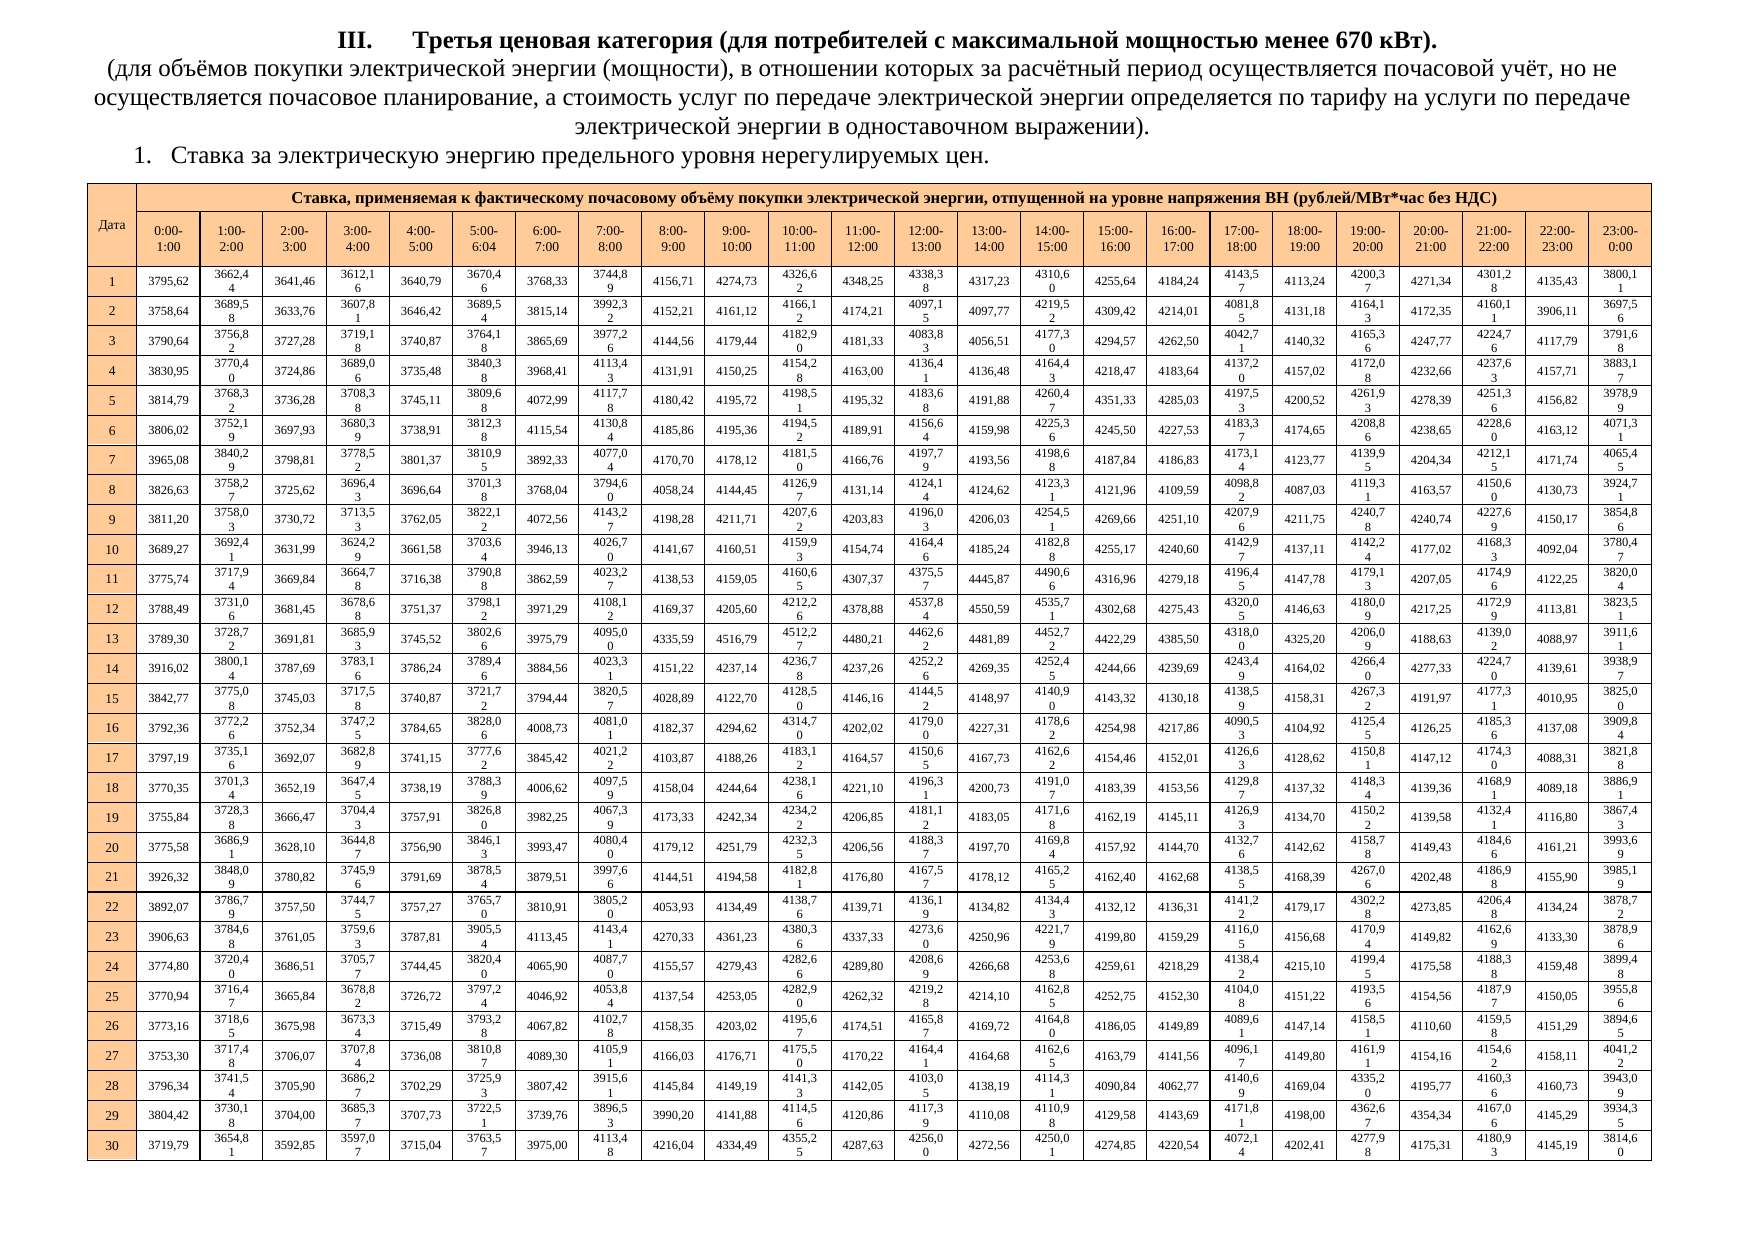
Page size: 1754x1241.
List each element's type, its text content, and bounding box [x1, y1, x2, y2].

table_cell 3768,32 [201, 386, 262, 415]
table_cell 4274,73 [705, 267, 768, 296]
table_cell 4262,32 [832, 982, 894, 1011]
table_cell 3892,07 [137, 893, 199, 921]
table_cell 3678,68 [327, 595, 389, 623]
table_cell 3884,56 [516, 654, 578, 683]
table_cell 3697,93 [263, 416, 326, 444]
table_cell 3763,57 [453, 1131, 515, 1159]
table_cell 3896,53 [579, 1101, 641, 1130]
table_cell 27 [88, 1041, 136, 1070]
table_cell 4010,95 [1526, 684, 1588, 713]
table_cell 4098,82 [1211, 475, 1272, 504]
table_cell 4351,33 [1084, 386, 1146, 415]
table_cell 17:00-18:00 [1211, 212, 1272, 266]
table_cell 4269,35 [958, 654, 1020, 683]
table_cell 4149,43 [1400, 833, 1462, 862]
table_cell 3802,66 [453, 624, 515, 653]
table_cell 4170,22 [832, 1041, 894, 1070]
table_cell 4139,58 [1400, 803, 1462, 832]
table_cell 4169,84 [1021, 833, 1083, 862]
table_cell 4165,25 [1021, 863, 1083, 891]
table_cell 4169,72 [958, 1012, 1020, 1040]
table_cell 4144,51 [642, 863, 704, 891]
table_cell 4187,97 [1463, 982, 1525, 1011]
table_cell 4202,02 [832, 714, 894, 742]
table_cell 3811,20 [137, 505, 199, 534]
table_cell 4172,08 [1337, 356, 1399, 385]
table_cell 3689,58 [201, 297, 262, 325]
table_cell 3905,54 [453, 922, 515, 951]
table_cell 4092,04 [1526, 535, 1588, 564]
table_cell 4053,84 [579, 982, 641, 1011]
table_cell 4087,03 [1273, 475, 1336, 504]
table_cell 3867,43 [1589, 803, 1651, 832]
table_cell 4185,24 [958, 535, 1020, 564]
table_cell 4151,22 [642, 654, 704, 683]
table_cell 4132,12 [1084, 893, 1146, 921]
table_cell 3641,46 [263, 267, 326, 296]
table_cell 4239,69 [1147, 654, 1209, 683]
table_cell 4128,62 [1273, 744, 1336, 772]
table_cell 4150,60 [1463, 475, 1525, 504]
table_cell 3675,98 [263, 1012, 326, 1040]
table_cell 4134,70 [1273, 803, 1336, 832]
table_cell 4215,10 [1273, 952, 1336, 981]
table_cell 4266,68 [958, 952, 1020, 981]
table_cell 4237,26 [832, 654, 894, 683]
table_cell 14:00-15:00 [1021, 212, 1083, 266]
table_cell 4512,27 [769, 624, 831, 653]
table_cell 4172,99 [1463, 595, 1525, 623]
table_cell 4116,05 [1211, 922, 1272, 951]
table_cell 4301,28 [1463, 267, 1525, 296]
table_cell 4090,53 [1211, 714, 1272, 742]
table_cell 4251,10 [1147, 505, 1209, 534]
table_cell 3716,38 [390, 565, 452, 593]
table_cell 3707,84 [327, 1041, 389, 1070]
table_cell 4182,37 [642, 714, 704, 742]
table_cell 3758,03 [201, 505, 262, 534]
table_cell 3826,63 [137, 475, 199, 504]
table_cell 4062,77 [1147, 1071, 1209, 1100]
table_cell 2 [88, 297, 136, 325]
table_cell 4159,29 [1147, 922, 1209, 951]
table_cell 4200,52 [1273, 386, 1336, 415]
table_cell 4097,59 [579, 773, 641, 802]
table_cell 3965,08 [137, 446, 199, 474]
table_cell 4273,85 [1400, 893, 1462, 921]
table_cell 4166,76 [832, 446, 894, 474]
table_cell 4184,66 [1463, 833, 1525, 862]
table_cell 4200,73 [958, 773, 1020, 802]
table_cell 3977,26 [579, 326, 641, 355]
table_cell 4149,89 [1147, 1012, 1209, 1040]
table_cell 4271,34 [1400, 267, 1462, 296]
table_cell 3825,00 [1589, 684, 1651, 713]
table_cell 4200,37 [1337, 267, 1399, 296]
table_cell 3774,80 [137, 952, 199, 981]
table_cell 4326,62 [769, 267, 831, 296]
table_cell 2:00-3:00 [263, 212, 326, 266]
table_cell 4184,24 [1147, 267, 1209, 296]
table_cell 9:00-10:00 [705, 212, 768, 266]
table_cell 3894,65 [1589, 1012, 1651, 1040]
table_cell 3845,42 [516, 744, 578, 772]
table_cell 3772,26 [201, 714, 262, 742]
table_cell 4266,40 [1337, 654, 1399, 683]
table_cell 4 [88, 356, 136, 385]
table_cell 8 [88, 475, 136, 504]
table_cell 4110,98 [1021, 1101, 1083, 1130]
table_cell 4132,41 [1463, 803, 1525, 832]
table_cell 3730,72 [263, 505, 326, 534]
table_cell 4354,34 [1400, 1101, 1462, 1130]
table_cell 4211,71 [705, 505, 768, 534]
table_cell 4143,32 [1084, 684, 1146, 713]
table_cell 3681,45 [263, 595, 326, 623]
table_cell 4240,60 [1147, 535, 1209, 564]
table_cell 4256,00 [895, 1131, 957, 1159]
table_cell 3758,64 [137, 297, 199, 325]
table_cell 4217,25 [1400, 595, 1462, 623]
table_cell 4302,68 [1084, 595, 1146, 623]
table_cell 4056,51 [958, 326, 1020, 355]
table_cell 4103,05 [895, 1071, 957, 1100]
table_cell 3 [88, 326, 136, 355]
table_cell 4199,45 [1337, 952, 1399, 981]
table_cell 3713,53 [327, 505, 389, 534]
table_cell 3862,59 [516, 565, 578, 593]
table_cell 4260,47 [1021, 386, 1083, 415]
table_cell 3830,95 [137, 356, 199, 385]
table_cell 4378,88 [832, 595, 894, 623]
table_cell 3722,51 [453, 1101, 515, 1130]
table_cell 4179,44 [705, 326, 768, 355]
table_cell 4173,14 [1211, 446, 1272, 474]
table_cell 4154,28 [769, 356, 831, 385]
table_cell 4131,18 [1273, 297, 1336, 325]
table_cell 4287,63 [832, 1131, 894, 1159]
table_cell 4516,79 [705, 624, 768, 653]
table_cell 4113,45 [516, 922, 578, 951]
table_cell 4335,20 [1337, 1071, 1399, 1100]
table_cell 4167,57 [895, 863, 957, 891]
table_cell 4088,97 [1526, 624, 1588, 653]
table_cell 3757,27 [390, 893, 452, 921]
table_cell 4207,62 [769, 505, 831, 534]
table_cell 3759,63 [327, 922, 389, 951]
table_cell 4197,53 [1211, 386, 1272, 415]
table_cell 4071,31 [1589, 416, 1651, 444]
table_cell 4072,99 [516, 386, 578, 415]
table_cell 4188,63 [1400, 624, 1462, 653]
table_cell 3840,29 [201, 446, 262, 474]
table_cell 3:00-4:00 [327, 212, 389, 266]
table_cell 4153,56 [1147, 773, 1209, 802]
table_cell 4137,32 [1273, 773, 1336, 802]
table_cell 3654,81 [201, 1131, 262, 1159]
table_cell 4247,77 [1400, 326, 1462, 355]
table_cell 3971,29 [516, 595, 578, 623]
table_cell 3993,47 [516, 833, 578, 862]
table_cell 3993,69 [1589, 833, 1651, 862]
table_cell 3752,19 [201, 416, 262, 444]
table_cell 3745,03 [263, 684, 326, 713]
table_cell 4198,28 [642, 505, 704, 534]
table_cell 4325,20 [1273, 624, 1336, 653]
table_cell 4155,57 [642, 952, 704, 981]
table_cell 4250,01 [1021, 1131, 1083, 1159]
table_cell 4224,76 [1463, 326, 1525, 355]
table_cell 4147,14 [1273, 1012, 1336, 1040]
table_cell 3879,51 [516, 863, 578, 891]
table_cell 4180,93 [1463, 1131, 1525, 1159]
table_cell 3784,68 [201, 922, 262, 951]
table_cell 4146,63 [1273, 595, 1336, 623]
table_cell 3720,40 [201, 952, 262, 981]
table_cell 4175,31 [1400, 1131, 1462, 1159]
table_cell 4194,58 [705, 863, 768, 891]
table_cell 3798,12 [453, 595, 515, 623]
table_cell 4156,64 [895, 416, 957, 444]
table_cell 3718,65 [201, 1012, 262, 1040]
table_cell 4158,51 [1337, 1012, 1399, 1040]
table_cell 3878,72 [1589, 893, 1651, 921]
table_cell 3788,49 [137, 595, 199, 623]
table_cell 4150,22 [1337, 803, 1399, 832]
table_cell 3773,16 [137, 1012, 199, 1040]
table_cell 4164,43 [1021, 356, 1083, 385]
table_cell 4165,87 [895, 1012, 957, 1040]
table_cell 4160,11 [1463, 297, 1525, 325]
table_cell 4065,45 [1589, 446, 1651, 474]
table_cell 4148,97 [958, 684, 1020, 713]
table_cell 1 [88, 267, 136, 296]
table_cell 4262,50 [1147, 326, 1209, 355]
table_cell 4104,92 [1273, 714, 1336, 742]
table_cell 4122,70 [705, 684, 768, 713]
table_cell 4126,25 [1400, 714, 1462, 742]
table_cell 4136,31 [1147, 893, 1209, 921]
table_cell 4147,12 [1400, 744, 1462, 772]
table_cell 4197,70 [958, 833, 1020, 862]
text (для объёмов покупки электрической энергии (мощности), в отношении которых за расчётный период осуществляется почасовой учёт, но не осуществляется почасовое планирование, а стоимость услуг по передаче электрической энергии определяется по тарифу на услуги по передаче электрической энергии в одноставочном выражении). [89, 53, 1636, 140]
table_cell 3728,72 [201, 624, 262, 653]
table_cell 3644,87 [327, 833, 389, 862]
table_cell 3665,84 [263, 982, 326, 1011]
table_cell 4113,48 [579, 1131, 641, 1159]
table_cell 4335,59 [642, 624, 704, 653]
table_cell 4134,43 [1021, 893, 1083, 921]
table_cell 4294,62 [705, 714, 768, 742]
table_cell 4006,62 [516, 773, 578, 802]
table_cell 4159,98 [958, 416, 1020, 444]
table_cell 4023,31 [579, 654, 641, 683]
table_cell 3640,79 [390, 267, 452, 296]
table_cell 3790,64 [137, 326, 199, 355]
table_cell 4117,79 [1526, 326, 1588, 355]
table_cell 0:00-1:00 [137, 212, 199, 266]
table_cell 4137,54 [642, 982, 704, 1011]
table_cell 4134,49 [705, 893, 768, 921]
table_cell 4158,35 [642, 1012, 704, 1040]
table_cell 4120,86 [832, 1101, 894, 1130]
table_cell 4245,50 [1084, 416, 1146, 444]
table_cell 4143,69 [1147, 1101, 1209, 1130]
table_cell 4186,98 [1463, 863, 1525, 891]
table_cell 4163,12 [1526, 416, 1588, 444]
table_cell 3814,79 [137, 386, 199, 415]
table_cell 4216,04 [642, 1131, 704, 1159]
table_cell 4133,30 [1526, 922, 1588, 951]
table_cell 11:00-12:00 [832, 212, 894, 266]
table_cell 4294,57 [1084, 326, 1146, 355]
table_cell 4142,62 [1273, 833, 1336, 862]
table_cell 7:00-8:00 [579, 212, 641, 266]
table_cell 4089,61 [1211, 1012, 1272, 1040]
table_cell 16:00-17:00 [1147, 212, 1209, 266]
table_cell 4114,31 [1021, 1071, 1083, 1100]
table_cell 4149,82 [1400, 922, 1462, 951]
table_cell 4083,83 [895, 326, 957, 355]
table_cell 4217,86 [1147, 714, 1209, 742]
table_cell 3911,61 [1589, 624, 1651, 653]
table_cell 4186,83 [1147, 446, 1209, 474]
table_cell 4140,32 [1273, 326, 1336, 355]
table_cell 4422,29 [1084, 624, 1146, 653]
table_cell 3703,64 [453, 535, 515, 564]
table_cell 3821,88 [1589, 744, 1651, 772]
table_cell 23 [88, 922, 136, 951]
table_cell 30 [88, 1131, 136, 1159]
table_cell 4158,04 [642, 773, 704, 802]
table_cell 18 [88, 773, 136, 802]
table_cell 4160,65 [769, 565, 831, 593]
table_cell 6:00-7:00 [516, 212, 578, 266]
table_cell 4008,73 [516, 714, 578, 742]
table_cell 4196,31 [895, 773, 957, 802]
table_cell 4116,80 [1526, 803, 1588, 832]
table_cell 4220,54 [1147, 1131, 1209, 1159]
table_cell 4072,14 [1211, 1131, 1272, 1159]
table_cell 4204,34 [1400, 446, 1462, 474]
table_cell 3916,02 [137, 654, 199, 683]
table_cell 4139,71 [832, 893, 894, 921]
table_cell 3719,79 [137, 1131, 199, 1159]
table_cell 4452,72 [1021, 624, 1083, 653]
table_cell 4161,12 [705, 297, 768, 325]
table_cell 3728,38 [201, 803, 262, 832]
table_cell 3670,46 [453, 267, 515, 296]
table_cell 4139,36 [1400, 773, 1462, 802]
table_cell 4199,80 [1084, 922, 1146, 951]
table_cell 3691,81 [263, 624, 326, 653]
table_cell 3597,07 [327, 1131, 389, 1159]
table_cell 4162,62 [1021, 744, 1083, 772]
table_cell 4169,04 [1273, 1071, 1336, 1100]
table_cell 4090,84 [1084, 1071, 1146, 1100]
table_cell 4188,26 [705, 744, 768, 772]
table_cell 4196,45 [1211, 565, 1272, 593]
table_cell 4183,12 [769, 744, 831, 772]
table_cell 4275,43 [1147, 595, 1209, 623]
table_cell 4177,30 [1021, 326, 1083, 355]
table_cell 4167,06 [1463, 1101, 1525, 1130]
table_cell 3633,76 [263, 297, 326, 325]
table_cell 4206,85 [832, 803, 894, 832]
table_cell 4149,19 [705, 1071, 768, 1100]
table_cell 4154,74 [832, 535, 894, 564]
table_cell 3809,68 [453, 386, 515, 415]
table_cell 4279,43 [705, 952, 768, 981]
table_cell 4026,70 [579, 535, 641, 564]
table_cell 4179,13 [1337, 565, 1399, 593]
table_cell 4053,93 [642, 893, 704, 921]
table_header Дата [88, 184, 136, 266]
table_cell 3686,91 [201, 833, 262, 862]
table_cell 7 [88, 446, 136, 474]
table_cell 3731,06 [201, 595, 262, 623]
table_cell 3968,41 [516, 356, 578, 385]
table_cell 4227,31 [958, 714, 1020, 742]
table_cell 3765,70 [453, 893, 515, 921]
table_cell 4197,79 [895, 446, 957, 474]
table_cell 4117,78 [579, 386, 641, 415]
table_cell 3692,07 [263, 744, 326, 772]
table_cell 3717,58 [327, 684, 389, 713]
table_cell 3689,27 [137, 535, 199, 564]
table_cell 4244,64 [705, 773, 768, 802]
table_cell 4154,16 [1400, 1041, 1462, 1070]
table_cell 3778,52 [327, 446, 389, 474]
table_cell 3794,44 [516, 684, 578, 713]
table_cell 3806,02 [137, 416, 199, 444]
table_cell 3757,50 [263, 893, 326, 921]
table_cell 4021,22 [579, 744, 641, 772]
table_cell 4134,82 [958, 893, 1020, 921]
table_cell 4179,00 [895, 714, 957, 742]
table_cell 3756,82 [201, 326, 262, 355]
table_cell 4375,57 [895, 565, 957, 593]
table_cell 4195,32 [832, 386, 894, 415]
table_cell 3662,44 [201, 267, 262, 296]
table_cell 4139,61 [1526, 654, 1588, 683]
table_cell 3725,93 [453, 1071, 515, 1100]
table_cell 4202,48 [1400, 863, 1462, 891]
table_cell 4337,33 [832, 922, 894, 951]
table_cell 3840,38 [453, 356, 515, 385]
table_cell 4130,18 [1147, 684, 1209, 713]
table_cell 4207,96 [1211, 505, 1272, 534]
table_cell 3786,24 [390, 654, 452, 683]
table_cell 4102,78 [579, 1012, 641, 1040]
table_cell 4225,36 [1021, 416, 1083, 444]
table_cell 4252,75 [1084, 982, 1146, 1011]
table_cell 3990,20 [642, 1101, 704, 1130]
table_cell 4355,25 [769, 1131, 831, 1159]
table_cell 23:00-0:00 [1589, 212, 1651, 266]
table_cell 3777,62 [453, 744, 515, 772]
table_cell 4125,45 [1337, 714, 1399, 742]
table_cell 3696,43 [327, 475, 389, 504]
table_cell 4162,69 [1463, 922, 1525, 951]
table_cell 4176,80 [832, 863, 894, 891]
table_cell 3791,68 [1589, 326, 1651, 355]
table_cell 4145,11 [1147, 803, 1209, 832]
table_cell 4191,07 [1021, 773, 1083, 802]
table_cell 4108,12 [579, 595, 641, 623]
table_cell 4131,91 [642, 356, 704, 385]
table_cell 3652,19 [263, 773, 326, 802]
table_cell 4282,66 [769, 952, 831, 981]
table_cell 3592,85 [263, 1131, 326, 1159]
table_cell 4164,57 [832, 744, 894, 772]
table_cell 4174,21 [832, 297, 894, 325]
table_cell 4206,56 [832, 833, 894, 862]
table_cell 4228,60 [1463, 416, 1525, 444]
table_cell 4159,93 [769, 535, 831, 564]
table_cell 3758,27 [201, 475, 262, 504]
table_cell 3790,88 [453, 565, 515, 593]
table_cell 4175,58 [1400, 952, 1462, 981]
table_cell 4113,24 [1273, 267, 1336, 296]
table_cell 4162,85 [1021, 982, 1083, 1011]
table_cell 4251,36 [1463, 386, 1525, 415]
table_cell 4171,81 [1211, 1101, 1272, 1130]
table_cell 4191,88 [958, 386, 1020, 415]
table_cell 4163,00 [832, 356, 894, 385]
table_cell 4142,24 [1337, 535, 1399, 564]
table_cell 4138,59 [1211, 684, 1272, 713]
table_cell 4162,40 [1084, 863, 1146, 891]
table_cell 4170,70 [642, 446, 704, 474]
table_cell 4124,14 [895, 475, 957, 504]
table_cell 4041,22 [1589, 1041, 1651, 1070]
table_cell 4348,25 [832, 267, 894, 296]
table_cell 4152,21 [642, 297, 704, 325]
table_cell 4302,28 [1337, 893, 1399, 921]
table_cell 4166,12 [769, 297, 831, 325]
table_cell 20:00-21:00 [1400, 212, 1462, 266]
table_cell 1:00-2:00 [201, 212, 262, 266]
table_cell 3761,05 [263, 922, 326, 951]
table_cell 4164,41 [895, 1041, 957, 1070]
table_cell 3848,09 [201, 863, 262, 891]
table_cell 4202,41 [1273, 1131, 1336, 1159]
table_cell 4110,60 [1400, 1012, 1462, 1040]
table_cell 3685,37 [327, 1101, 389, 1130]
table_cell 3719,18 [327, 326, 389, 355]
table_cell 4195,72 [705, 386, 768, 415]
table_cell 3717,48 [201, 1041, 262, 1070]
table_cell 4242,34 [705, 803, 768, 832]
table_cell 4237,63 [1463, 356, 1525, 385]
table_cell 4163,57 [1400, 475, 1462, 504]
table_cell 3744,45 [390, 952, 452, 981]
table_cell 4193,56 [1337, 982, 1399, 1011]
table_cell 4181,33 [832, 326, 894, 355]
table_cell 3692,41 [201, 535, 262, 564]
table_cell 4159,05 [705, 565, 768, 593]
table_cell 4309,42 [1084, 297, 1146, 325]
table_cell 4206,09 [1337, 624, 1399, 653]
list Ставка за электрическую энергию предельного уровня нерегулируемых цен. [133, 140, 1636, 168]
table_cell 3770,40 [201, 356, 262, 385]
table_cell 3756,90 [390, 833, 452, 862]
table_cell 4169,37 [642, 595, 704, 623]
table_cell 4114,56 [769, 1101, 831, 1130]
table_cell 4067,82 [516, 1012, 578, 1040]
table_cell 14 [88, 654, 136, 683]
table_cell 3741,54 [201, 1071, 262, 1100]
table_cell 3716,47 [201, 982, 262, 1011]
table_cell 4195,77 [1400, 1071, 1462, 1100]
table_cell 4150,81 [1337, 744, 1399, 772]
table_cell 4214,01 [1147, 297, 1209, 325]
table_cell 21 [88, 863, 136, 891]
table_cell 3752,34 [263, 714, 326, 742]
table_cell 3784,65 [390, 714, 452, 742]
table_cell 3787,81 [390, 922, 452, 951]
table_cell 4145,29 [1526, 1101, 1588, 1130]
table_cell 4143,41 [579, 922, 641, 951]
table_cell 3740,87 [390, 684, 452, 713]
table_cell 3673,34 [327, 1012, 389, 1040]
table_cell 3689,06 [327, 356, 389, 385]
table_cell 3924,71 [1589, 475, 1651, 504]
table_cell 4028,89 [642, 684, 704, 713]
table_cell 4156,68 [1273, 922, 1336, 951]
table_cell 24 [88, 952, 136, 981]
table_cell 3788,39 [453, 773, 515, 802]
table_cell 17 [88, 744, 136, 772]
table_cell 4338,38 [895, 267, 957, 296]
table_cell 3705,90 [263, 1071, 326, 1100]
table_cell 4110,08 [958, 1101, 1020, 1130]
table_cell 3730,18 [201, 1101, 262, 1130]
table_cell 4185,86 [642, 416, 704, 444]
table_cell 3978,99 [1589, 386, 1651, 415]
table_cell 4219,52 [1021, 297, 1083, 325]
table_cell 3738,19 [390, 773, 452, 802]
table_cell 3926,32 [137, 863, 199, 891]
table_cell 4198,51 [769, 386, 831, 415]
table_cell 4113,81 [1526, 595, 1588, 623]
table_cell 4065,90 [516, 952, 578, 981]
table_cell 4255,17 [1084, 535, 1146, 564]
table_cell 3946,13 [516, 535, 578, 564]
table_cell 12 [88, 595, 136, 623]
table_cell 3982,25 [516, 803, 578, 832]
table_cell 3975,79 [516, 624, 578, 653]
table_cell 4134,24 [1526, 893, 1588, 921]
table_cell 3664,78 [327, 565, 389, 593]
table_cell 4088,31 [1526, 744, 1588, 772]
table_cell 4156,82 [1526, 386, 1588, 415]
table_cell 3739,76 [516, 1101, 578, 1130]
table_cell 4058,24 [642, 475, 704, 504]
table_cell 4164,68 [958, 1041, 1020, 1070]
table_cell 4072,56 [516, 505, 578, 534]
table_cell 4212,26 [769, 595, 831, 623]
table_cell 4445,87 [958, 565, 1020, 593]
table_cell 10 [88, 535, 136, 564]
table_cell 4254,98 [1084, 714, 1146, 742]
table_cell 3704,00 [263, 1101, 326, 1130]
table_cell 4267,32 [1337, 684, 1399, 713]
table_cell 3647,45 [327, 773, 389, 802]
table_cell 4150,05 [1526, 982, 1588, 1011]
table_cell 3762,05 [390, 505, 452, 534]
table_cell 4129,58 [1084, 1101, 1146, 1130]
table_cell 3724,86 [263, 356, 326, 385]
table_cell 3810,95 [453, 446, 515, 474]
table_cell 4267,06 [1337, 863, 1399, 891]
table_cell 4143,57 [1211, 267, 1272, 296]
table_cell 4178,12 [958, 863, 1020, 891]
table_cell 3997,66 [579, 863, 641, 891]
table_cell 4253,68 [1021, 952, 1083, 981]
table_cell 4138,55 [1211, 863, 1272, 891]
table_cell 4162,68 [1147, 863, 1209, 891]
table_cell 4109,59 [1147, 475, 1209, 504]
table_cell 4252,26 [895, 654, 957, 683]
table_cell 4462,62 [895, 624, 957, 653]
table_cell 3727,28 [263, 326, 326, 355]
table_cell 4208,86 [1337, 416, 1399, 444]
table_cell 3685,93 [327, 624, 389, 653]
table_cell 4164,02 [1273, 654, 1336, 683]
table_cell 3800,14 [201, 654, 262, 683]
table_cell 4138,19 [958, 1071, 1020, 1100]
table_cell 4097,77 [958, 297, 1020, 325]
table_cell 4185,36 [1463, 714, 1525, 742]
table_cell 4180,09 [1337, 595, 1399, 623]
table_cell 4277,33 [1400, 654, 1462, 683]
table_cell 3686,27 [327, 1071, 389, 1100]
table_cell 4316,96 [1084, 565, 1146, 593]
table_cell 4162,19 [1084, 803, 1146, 832]
table_cell 4123,31 [1021, 475, 1083, 504]
table_cell 3789,46 [453, 654, 515, 683]
table_cell 3810,87 [453, 1041, 515, 1070]
table_cell 4141,88 [705, 1101, 768, 1130]
table_cell 4144,56 [642, 326, 704, 355]
table_cell 6 [88, 416, 136, 444]
table_cell 4146,16 [832, 684, 894, 713]
table_cell 4141,67 [642, 535, 704, 564]
table_cell 3747,25 [327, 714, 389, 742]
table_cell 3804,42 [137, 1101, 199, 1130]
table_cell 3794,60 [579, 475, 641, 504]
table_cell 4334,49 [705, 1131, 768, 1159]
table_cell 4096,17 [1211, 1041, 1272, 1070]
table_cell 4218,47 [1084, 356, 1146, 385]
table_cell 4278,39 [1400, 386, 1462, 415]
table_cell 3751,37 [390, 595, 452, 623]
table_cell 3706,07 [263, 1041, 326, 1070]
table_cell 4166,03 [642, 1041, 704, 1070]
table_cell 4174,65 [1273, 416, 1336, 444]
table_cell 3704,43 [327, 803, 389, 832]
table_cell 4157,71 [1526, 356, 1588, 385]
table_cell 3820,04 [1589, 565, 1651, 593]
table_cell 3801,37 [390, 446, 452, 474]
table_cell 3934,35 [1589, 1101, 1651, 1130]
table_cell 4232,35 [769, 833, 831, 862]
table_cell 3738,91 [390, 416, 452, 444]
table_cell 3775,74 [137, 565, 199, 593]
table_cell 3770,94 [137, 982, 199, 1011]
table_cell 4240,74 [1400, 505, 1462, 534]
table_cell 4310,60 [1021, 267, 1083, 296]
table_cell 4142,97 [1211, 535, 1272, 564]
table_cell 4174,51 [832, 1012, 894, 1040]
table_cell 4138,53 [642, 565, 704, 593]
table_cell 4143,27 [579, 505, 641, 534]
table_cell 4550,59 [958, 595, 1020, 623]
table_cell 4154,56 [1400, 982, 1462, 1011]
table_cell 4136,48 [958, 356, 1020, 385]
table_cell 19 [88, 803, 136, 832]
table_cell 3814,60 [1589, 1131, 1651, 1159]
table_cell 4490,66 [1021, 565, 1083, 593]
table_cell 3764,18 [453, 326, 515, 355]
table_cell 3669,84 [263, 565, 326, 593]
table_cell 8:00-9:00 [642, 212, 704, 266]
table_cell 3786,79 [201, 893, 262, 921]
table_cell 4131,14 [832, 475, 894, 504]
table_cell 3741,15 [390, 744, 452, 772]
table_cell 25 [88, 982, 136, 1011]
table_cell 4150,17 [1526, 505, 1588, 534]
table_cell 3740,87 [390, 326, 452, 355]
table_cell 4289,80 [832, 952, 894, 981]
table_cell 3770,35 [137, 773, 199, 802]
table_cell 4240,78 [1337, 505, 1399, 534]
table_cell 4129,87 [1211, 773, 1272, 802]
table_cell 4067,39 [579, 803, 641, 832]
table_cell 4194,52 [769, 416, 831, 444]
table_cell 4252,45 [1021, 654, 1083, 683]
table_cell 3624,29 [327, 535, 389, 564]
table_cell 3886,91 [1589, 773, 1651, 802]
table_cell 10:00-11:00 [769, 212, 831, 266]
table_cell 3701,38 [453, 475, 515, 504]
table_cell 4081,85 [1211, 297, 1272, 325]
table_cell 4145,19 [1526, 1131, 1588, 1159]
table_cell 4259,61 [1084, 952, 1146, 981]
table_cell 4149,80 [1273, 1041, 1336, 1070]
table_cell 4156,71 [642, 267, 704, 296]
table_cell 4122,25 [1526, 565, 1588, 593]
table_cell 3744,89 [579, 267, 641, 296]
table_cell 4180,42 [642, 386, 704, 415]
table_cell 4117,39 [895, 1101, 957, 1130]
table_cell 3797,19 [137, 744, 199, 772]
table_cell 16 [88, 714, 136, 742]
table_cell 3775,58 [137, 833, 199, 862]
table_cell 4183,39 [1084, 773, 1146, 802]
table_cell 3899,48 [1589, 952, 1651, 981]
table_cell 4136,41 [895, 356, 957, 385]
table_cell 4141,22 [1211, 893, 1272, 921]
table_cell 28 [88, 1071, 136, 1100]
table_cell 3878,96 [1589, 922, 1651, 951]
table_cell 18:00-19:00 [1273, 212, 1336, 266]
table_cell 4219,28 [895, 982, 957, 1011]
table_cell 4191,97 [1400, 684, 1462, 713]
table_cell 4362,67 [1337, 1101, 1399, 1130]
table_cell 4:00-5:00 [390, 212, 452, 266]
table_cell 4147,78 [1273, 565, 1336, 593]
table_cell 13 [88, 624, 136, 653]
table_cell 3878,54 [453, 863, 515, 891]
table_cell 4080,40 [579, 833, 641, 862]
table_cell 4272,56 [958, 1131, 1020, 1159]
table_cell 3985,19 [1589, 863, 1651, 891]
table_cell 13:00-14:00 [958, 212, 1020, 266]
table_cell 4165,36 [1337, 326, 1399, 355]
table_cell 3661,58 [390, 535, 452, 564]
table_cell 3717,94 [201, 565, 262, 593]
table_cell 3708,38 [327, 386, 389, 415]
table_cell 3701,34 [201, 773, 262, 802]
table_cell 4168,39 [1273, 863, 1336, 891]
table_cell 4095,00 [579, 624, 641, 653]
table_cell 4181,50 [769, 446, 831, 474]
table_cell 4161,91 [1337, 1041, 1399, 1070]
table_cell 4137,08 [1526, 714, 1588, 742]
table_cell 3726,72 [390, 982, 452, 1011]
table_cell 4198,00 [1273, 1101, 1336, 1130]
table_cell 4151,29 [1526, 1012, 1588, 1040]
table_cell 4158,78 [1337, 833, 1399, 862]
table_cell 4160,36 [1463, 1071, 1525, 1100]
table_cell 4188,37 [895, 833, 957, 862]
table_cell 3666,47 [263, 803, 326, 832]
table_cell 4126,97 [769, 475, 831, 504]
table_cell 3757,91 [390, 803, 452, 832]
table_cell 21:00-22:00 [1463, 212, 1525, 266]
table_cell 4157,02 [1273, 356, 1336, 385]
table_cell 3745,52 [390, 624, 452, 653]
table_cell 3715,49 [390, 1012, 452, 1040]
table_cell 4221,79 [1021, 922, 1083, 951]
table_cell 5:00-6:04 [453, 212, 515, 266]
table_cell 4119,31 [1337, 475, 1399, 504]
table_cell 4175,50 [769, 1041, 831, 1070]
table_cell 4138,42 [1211, 952, 1272, 981]
table_cell 4172,35 [1400, 297, 1462, 325]
table_cell 3955,86 [1589, 982, 1651, 1011]
table_cell 4537,84 [895, 595, 957, 623]
table_cell 4135,43 [1526, 267, 1588, 296]
table_cell 4186,05 [1084, 1012, 1146, 1040]
table_cell 3631,99 [263, 535, 326, 564]
table_cell 4087,70 [579, 952, 641, 981]
table_cell 3823,51 [1589, 595, 1651, 623]
table_cell 4177,02 [1400, 535, 1462, 564]
table_cell 29 [88, 1101, 136, 1130]
table_cell 3820,57 [579, 684, 641, 713]
table_cell 4214,10 [958, 982, 1020, 1011]
table_cell 4126,63 [1211, 744, 1272, 772]
table_cell 4115,54 [516, 416, 578, 444]
table_cell 3745,96 [327, 863, 389, 891]
table_cell 4179,17 [1273, 893, 1336, 921]
table_cell 3702,29 [390, 1071, 452, 1100]
table_cell 4173,33 [642, 803, 704, 832]
table_cell 4105,91 [579, 1041, 641, 1070]
table_cell 4195,67 [769, 1012, 831, 1040]
table_cell 4170,94 [1337, 922, 1399, 951]
table_cell 4277,98 [1337, 1131, 1399, 1159]
table_cell 3906,63 [137, 922, 199, 951]
table_cell 3828,06 [453, 714, 515, 742]
table_cell 3780,82 [263, 863, 326, 891]
table_cell 3797,24 [453, 982, 515, 1011]
table_cell 4128,50 [769, 684, 831, 713]
table_cell 4211,75 [1273, 505, 1336, 534]
table_cell 3745,11 [390, 386, 452, 415]
table_cell 4171,74 [1526, 446, 1588, 474]
table_cell 3646,42 [390, 297, 452, 325]
table_cell 4206,03 [958, 505, 1020, 534]
table_cell 3791,69 [390, 863, 452, 891]
table_cell 3826,80 [453, 803, 515, 832]
table_cell 4046,92 [516, 982, 578, 1011]
table_cell 3735,16 [201, 744, 262, 772]
table_cell 4212,15 [1463, 446, 1525, 474]
table_cell 3800,11 [1589, 267, 1651, 296]
table_cell 4183,37 [1211, 416, 1272, 444]
table_cell 4189,91 [832, 416, 894, 444]
table_cell 4178,12 [705, 446, 768, 474]
table_cell 3780,47 [1589, 535, 1651, 564]
table_cell 4255,64 [1084, 267, 1146, 296]
table_cell 4097,15 [895, 297, 957, 325]
table_cell 5 [88, 386, 136, 415]
table_cell 3736,28 [263, 386, 326, 415]
table_cell 4124,62 [958, 475, 1020, 504]
table_cell 3789,30 [137, 624, 199, 653]
table_cell 3680,39 [327, 416, 389, 444]
table_cell 3612,16 [327, 267, 389, 296]
table_cell 3822,12 [453, 505, 515, 534]
table_cell 4274,85 [1084, 1131, 1146, 1159]
table_cell 3795,62 [137, 267, 199, 296]
table_cell 4318,00 [1211, 624, 1272, 653]
table_cell 4238,16 [769, 773, 831, 802]
table_cell 4042,71 [1211, 326, 1272, 355]
table_cell 3842,77 [137, 684, 199, 713]
table_cell 4138,76 [769, 893, 831, 921]
table_cell 4081,01 [579, 714, 641, 742]
table_cell 3909,84 [1589, 714, 1651, 742]
table_cell 3793,28 [453, 1012, 515, 1040]
table_cell 4136,19 [895, 893, 957, 921]
table_cell 4132,76 [1211, 833, 1272, 862]
table_cell 4164,80 [1021, 1012, 1083, 1040]
table_cell 4137,11 [1273, 535, 1336, 564]
table_cell 4182,81 [769, 863, 831, 891]
table_cell 4198,68 [1021, 446, 1083, 474]
table_cell 3753,30 [137, 1041, 199, 1070]
table_cell 4208,69 [895, 952, 957, 981]
table_cell 4023,27 [579, 565, 641, 593]
table_cell 3807,42 [516, 1071, 578, 1100]
table_cell 4152,01 [1147, 744, 1209, 772]
list Третья ценовая категория (для потребителей с максимальной мощностью менее 670 кВт). [139, 25, 1636, 53]
table_cell 4160,51 [705, 535, 768, 564]
table_cell 4154,46 [1084, 744, 1146, 772]
table_cell 4232,66 [1400, 356, 1462, 385]
table_cell 3854,86 [1589, 505, 1651, 534]
table_cell 4227,53 [1147, 416, 1209, 444]
table_cell 3707,73 [390, 1101, 452, 1130]
table_cell 3865,69 [516, 326, 578, 355]
table_cell 4103,87 [642, 744, 704, 772]
table_cell 4238,65 [1400, 416, 1462, 444]
table_cell 4178,62 [1021, 714, 1083, 742]
table_cell 4139,02 [1463, 624, 1525, 653]
table_cell 3689,54 [453, 297, 515, 325]
table_cell 4183,68 [895, 386, 957, 415]
table_cell 4152,30 [1147, 982, 1209, 1011]
table_cell 26 [88, 1012, 136, 1040]
table_cell 3682,89 [327, 744, 389, 772]
table_cell 3775,08 [201, 684, 262, 713]
table_cell 4205,60 [705, 595, 768, 623]
table_cell 4168,33 [1463, 535, 1525, 564]
table_cell 3846,13 [453, 833, 515, 862]
table_cell 3792,36 [137, 714, 199, 742]
table_cell 3815,14 [516, 297, 578, 325]
table_cell 3735,48 [390, 356, 452, 385]
table_cell 4480,21 [832, 624, 894, 653]
table_cell 4320,05 [1211, 595, 1272, 623]
table_cell 4157,92 [1084, 833, 1146, 862]
table_cell 4250,96 [958, 922, 1020, 951]
table_cell 22 [88, 893, 136, 921]
table_cell 4162,65 [1021, 1041, 1083, 1070]
table_cell 3607,81 [327, 297, 389, 325]
table_cell 4254,51 [1021, 505, 1083, 534]
table_cell 4314,70 [769, 714, 831, 742]
table_cell 4150,65 [895, 744, 957, 772]
table_cell 3783,16 [327, 654, 389, 683]
table_cell 4183,05 [958, 803, 1020, 832]
table_cell 3915,61 [579, 1071, 641, 1100]
table_cell 4151,22 [1273, 982, 1336, 1011]
table_cell 4181,12 [895, 803, 957, 832]
table_cell 4126,93 [1211, 803, 1272, 832]
table_cell 4150,25 [705, 356, 768, 385]
table_cell 4141,56 [1147, 1041, 1209, 1070]
table_cell 4385,50 [1147, 624, 1209, 653]
table_cell 4144,52 [895, 684, 957, 713]
table_cell 3768,33 [516, 267, 578, 296]
table_cell 4139,95 [1337, 446, 1399, 474]
table_header Ставка, применяемая к фактическому почасовому объёму покупки электрической энергии, отпущенной на уровне напряжения ВН (рублей/МВт*час без НДС) [137, 184, 1651, 211]
table_cell 4227,69 [1463, 505, 1525, 534]
table_cell 19:00-20:00 [1337, 212, 1399, 266]
table_cell 4089,30 [516, 1041, 578, 1070]
table_cell 4237,14 [705, 654, 768, 683]
table_cell 4380,36 [769, 922, 831, 951]
table_cell 4285,03 [1147, 386, 1209, 415]
table_cell 3686,51 [263, 952, 326, 981]
table_cell 4273,60 [895, 922, 957, 951]
table_cell 4481,89 [958, 624, 1020, 653]
table_cell 4176,71 [705, 1041, 768, 1070]
table_cell 11 [88, 565, 136, 593]
table_cell 3938,97 [1589, 654, 1651, 683]
table_cell 4155,90 [1526, 863, 1588, 891]
table_cell 4164,46 [895, 535, 957, 564]
table_cell 3721,72 [453, 684, 515, 713]
table_cell 3812,38 [453, 416, 515, 444]
table_cell 4145,84 [642, 1071, 704, 1100]
table_cell 4183,64 [1147, 356, 1209, 385]
table_cell 4206,48 [1463, 893, 1525, 921]
table_cell 4187,84 [1084, 446, 1146, 474]
table_cell 4159,48 [1526, 952, 1588, 981]
table_cell 4234,22 [769, 803, 831, 832]
table_cell 3755,84 [137, 803, 199, 832]
table_cell 4167,73 [958, 744, 1020, 772]
table_cell 4177,31 [1463, 684, 1525, 713]
table_cell 4203,02 [705, 1012, 768, 1040]
table_cell 3736,08 [390, 1041, 452, 1070]
table_cell 4243,49 [1211, 654, 1272, 683]
table_cell 4164,13 [1337, 297, 1399, 325]
table_cell 4269,66 [1084, 505, 1146, 534]
table_cell 4121,96 [1084, 475, 1146, 504]
table_cell 4218,29 [1147, 952, 1209, 981]
table_cell 3725,62 [263, 475, 326, 504]
table_cell 4174,30 [1463, 744, 1525, 772]
table_cell 4195,36 [705, 416, 768, 444]
table_cell 3768,04 [516, 475, 578, 504]
table_cell 4203,83 [832, 505, 894, 534]
table_cell 4144,45 [705, 475, 768, 504]
table_cell 3892,33 [516, 446, 578, 474]
table_cell 4251,79 [705, 833, 768, 862]
table_cell 3678,82 [327, 982, 389, 1011]
table_cell 4207,05 [1400, 565, 1462, 593]
table_cell 4140,69 [1211, 1071, 1272, 1100]
table_cell 4142,05 [832, 1071, 894, 1100]
table_cell 9 [88, 505, 136, 534]
table_cell 3992,32 [579, 297, 641, 325]
table_cell 4261,93 [1337, 386, 1399, 415]
table_cell 4253,05 [705, 982, 768, 1011]
table_cell 4168,91 [1463, 773, 1525, 802]
table_cell 15:00-16:00 [1084, 212, 1146, 266]
table_cell 4535,71 [1021, 595, 1083, 623]
table_cell 3744,75 [327, 893, 389, 921]
table_cell 3798,81 [263, 446, 326, 474]
table_cell 3787,69 [263, 654, 326, 683]
table_cell 3697,56 [1589, 297, 1651, 325]
table_cell 12:00-13:00 [895, 212, 957, 266]
table_cell 4158,31 [1273, 684, 1336, 713]
table_cell 4307,37 [832, 565, 894, 593]
table_cell 4077,04 [579, 446, 641, 474]
table_cell 4182,90 [769, 326, 831, 355]
table_cell 4140,90 [1021, 684, 1083, 713]
table_cell 3715,04 [390, 1131, 452, 1159]
table_cell 4188,38 [1463, 952, 1525, 981]
table_cell 4174,96 [1463, 565, 1525, 593]
table_cell 4221,10 [832, 773, 894, 802]
table_cell 4236,78 [769, 654, 831, 683]
table_cell 4154,62 [1463, 1041, 1525, 1070]
table_cell 4161,21 [1526, 833, 1588, 862]
table_cell 3805,20 [579, 893, 641, 921]
table_cell 4361,23 [705, 922, 768, 951]
table_cell 20 [88, 833, 136, 862]
table_cell 4193,56 [958, 446, 1020, 474]
table_cell 4104,08 [1211, 982, 1272, 1011]
table_cell 3810,91 [516, 893, 578, 921]
table_cell 3705,77 [327, 952, 389, 981]
table_cell 4089,18 [1526, 773, 1588, 802]
table_cell 3820,40 [453, 952, 515, 981]
table_cell 4141,33 [769, 1071, 831, 1100]
table_cell 3696,64 [390, 475, 452, 504]
table_cell 4270,33 [642, 922, 704, 951]
table_cell 4317,23 [958, 267, 1020, 296]
table_cell 4159,58 [1463, 1012, 1525, 1040]
table_cell 4224,70 [1463, 654, 1525, 683]
table_cell 3906,11 [1526, 297, 1588, 325]
table_cell 4171,68 [1021, 803, 1083, 832]
table_cell 15 [88, 684, 136, 713]
table_cell 4179,12 [642, 833, 704, 862]
table_cell 4196,03 [895, 505, 957, 534]
table_cell 4282,90 [769, 982, 831, 1011]
table_cell 4137,20 [1211, 356, 1272, 385]
table_cell 4279,18 [1147, 565, 1209, 593]
table_cell 4158,11 [1526, 1041, 1588, 1070]
table_cell 3883,17 [1589, 356, 1651, 385]
table_cell 4182,88 [1021, 535, 1083, 564]
table_cell 4244,66 [1084, 654, 1146, 683]
table_cell 22:00-23:00 [1526, 212, 1588, 266]
table_cell 4113,43 [579, 356, 641, 385]
table_cell 3943,09 [1589, 1071, 1651, 1100]
table_cell 4130,73 [1526, 475, 1588, 504]
table_cell 4144,70 [1147, 833, 1209, 862]
table_cell 3628,10 [263, 833, 326, 862]
table_cell 4130,84 [579, 416, 641, 444]
table_cell 4160,73 [1526, 1071, 1588, 1100]
table_cell 3975,00 [516, 1131, 578, 1159]
table_cell 3796,34 [137, 1071, 199, 1100]
table_cell 4148,34 [1337, 773, 1399, 802]
table_cell 4123,77 [1273, 446, 1336, 474]
table_cell 4163,79 [1084, 1041, 1146, 1070]
